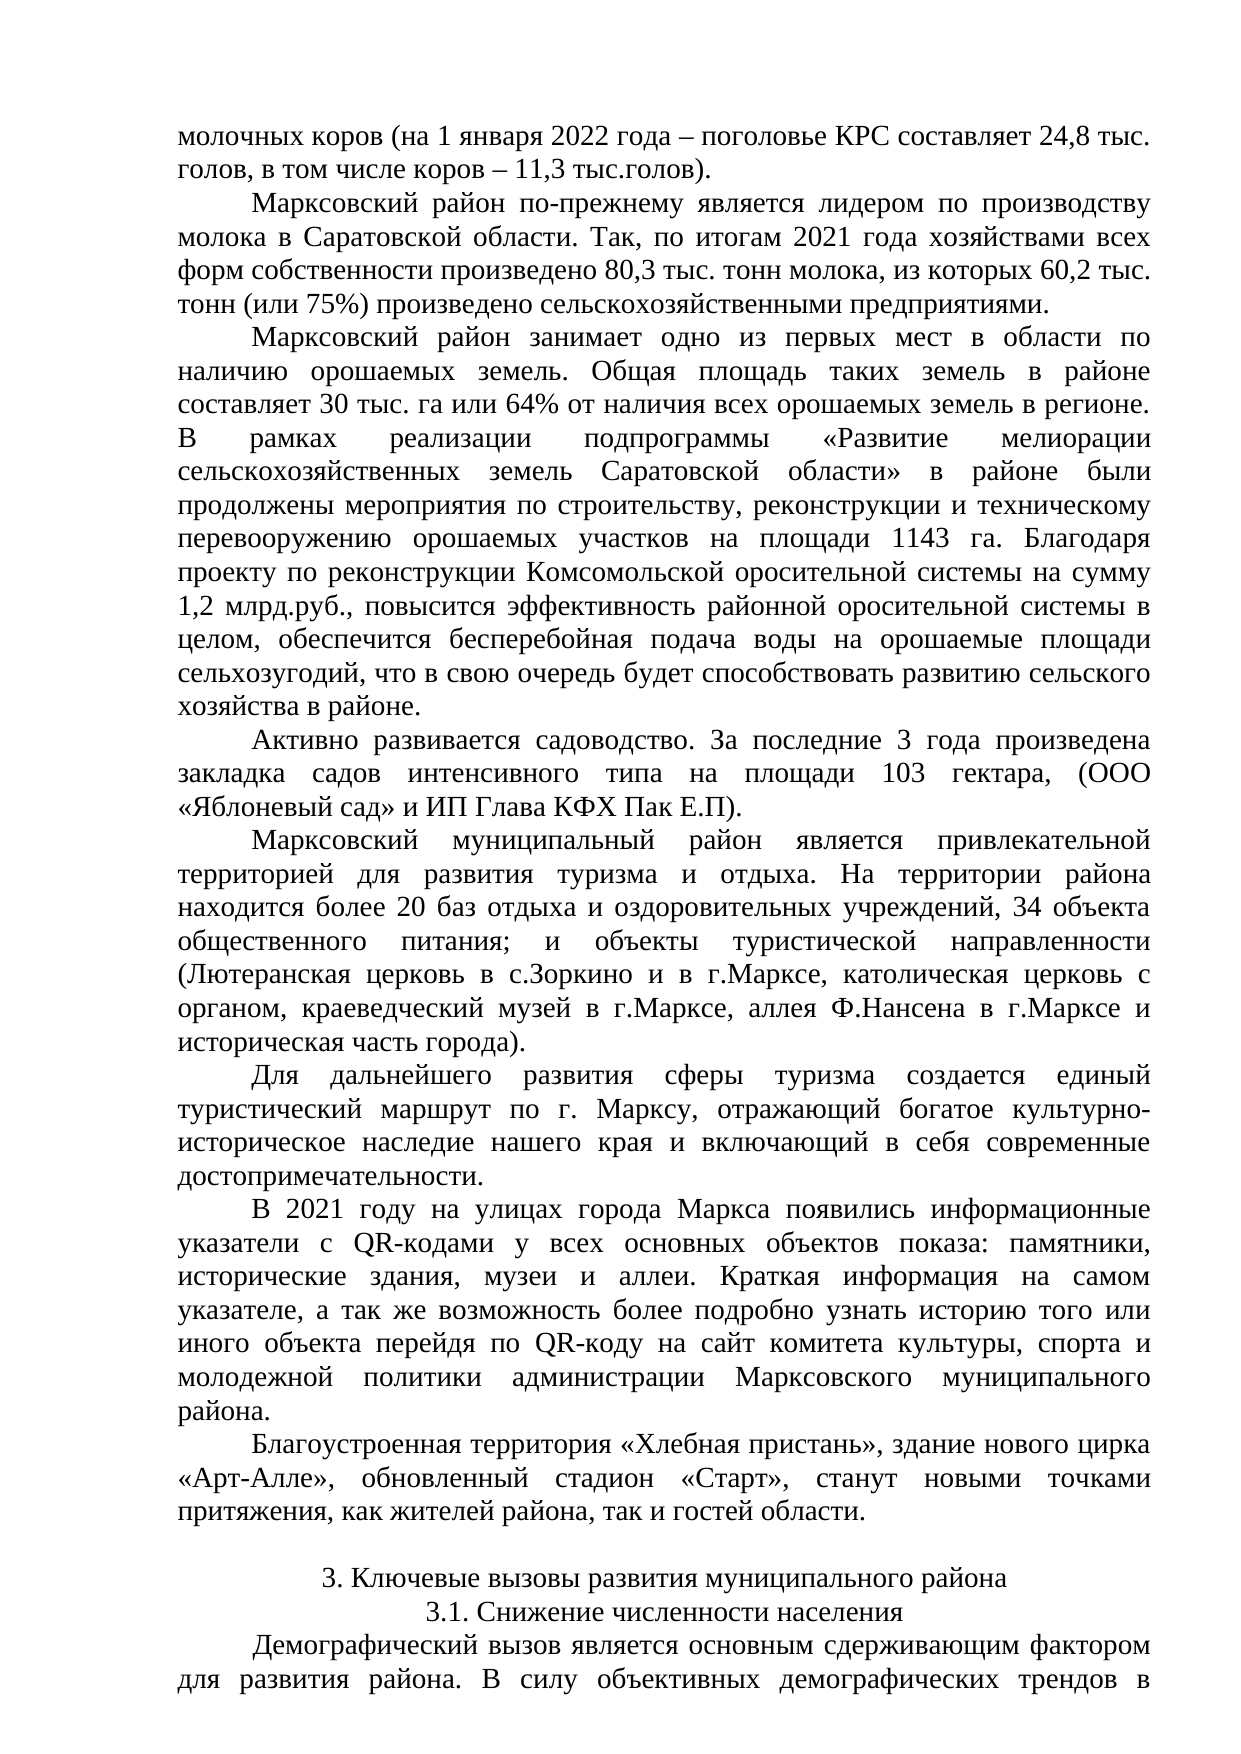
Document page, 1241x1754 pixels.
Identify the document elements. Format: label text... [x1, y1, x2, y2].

subtitle 3. Ключевые вызовы развития муниципального района [177, 1560, 1152, 1594]
text Марксовский муниципальный район является привлекательной территорией для развития туризма и отдыха. На территории района находится более 20 баз отдыха и оздоровительных учреждений, 34 объекта общественного питания; и объекты туристической направленности (Лютеранская церковь в с.Зоркино и в г.Марксе, католическая церковь с органом, краеведческий музей в г.Марксе, аллея Ф.Нансена в г.Марксе и историческая часть города). [177, 822, 1152, 1057]
text Для дальнейшего развития сферы туризма создается единый туристический маршрут по г. Марксу, отражающий богатое культурно-историческое наследие нашего края и включающий в себя современные достопримечательности. [177, 1057, 1152, 1191]
text Активно развивается садоводство. За последние 3 года произведена закладка садов интенсивного типа на площади 103 гектара, (ООО «Яблоневый сад» и ИП Глава КФХ Пак Е.П). [177, 722, 1152, 822]
text Благоустроенная территория «Хлебная пристань», здание нового цирка «Арт-Алле», обновленный стадион «Старт», станут новыми точками притяжения, как жителей района, так и гостей области. [177, 1426, 1152, 1527]
text Марксовский район занимает одно из первых мест в области по наличию орошаемых земель. Общая площадь таких земель в районе составляет 30 тыс. га или 64% от наличия всех орошаемых земель в регионе. В рамках реализации подпрограммы «Развитие мелиорации сельскохозяйственных земель Саратовской области» в районе были продолжены мероприятия по строительству, реконструкции и техническому перевооружению орошаемых участков на площади 1143 га. Благодаря проекту по реконструкции Комсомольской оросительной системы на сумму 1,2 млрд.руб., повысится эффективность районной оросительной системы в целом, обеспечится бесперебойная подача воды на орошаемые площади сельхозугодий, что в свою очередь будет способствовать развитию сельского хозяйства в районе. [177, 319, 1152, 722]
subtitle 3.1. Снижение численности населения [177, 1594, 1152, 1627]
text В 2021 году на улицах города Маркса появились информационные указатели с QR-кодами у всех основных объектов показа: памятники, исторические здания, музеи и аллеи. Краткая информация на самом указателе, а так же возможность более подробно узнать историю того или иного объекта перейдя по QR-коду на сайт комитета культуры, спорта и молодежной политики администрации Марксовского муниципального района. [177, 1191, 1152, 1426]
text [177, 118, 1152, 185]
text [177, 1627, 1152, 1694]
text Марксовский район по-прежнему является лидером по производству молока в Саратовской области. Так, по итогам 2021 года хозяйствами всех форм собственности произведено 80,3 тыс. тонн молока, из которых 60,2 тыс. тонн (или 75%) произведено сельскохозяйственными предприятиями. [177, 185, 1152, 319]
